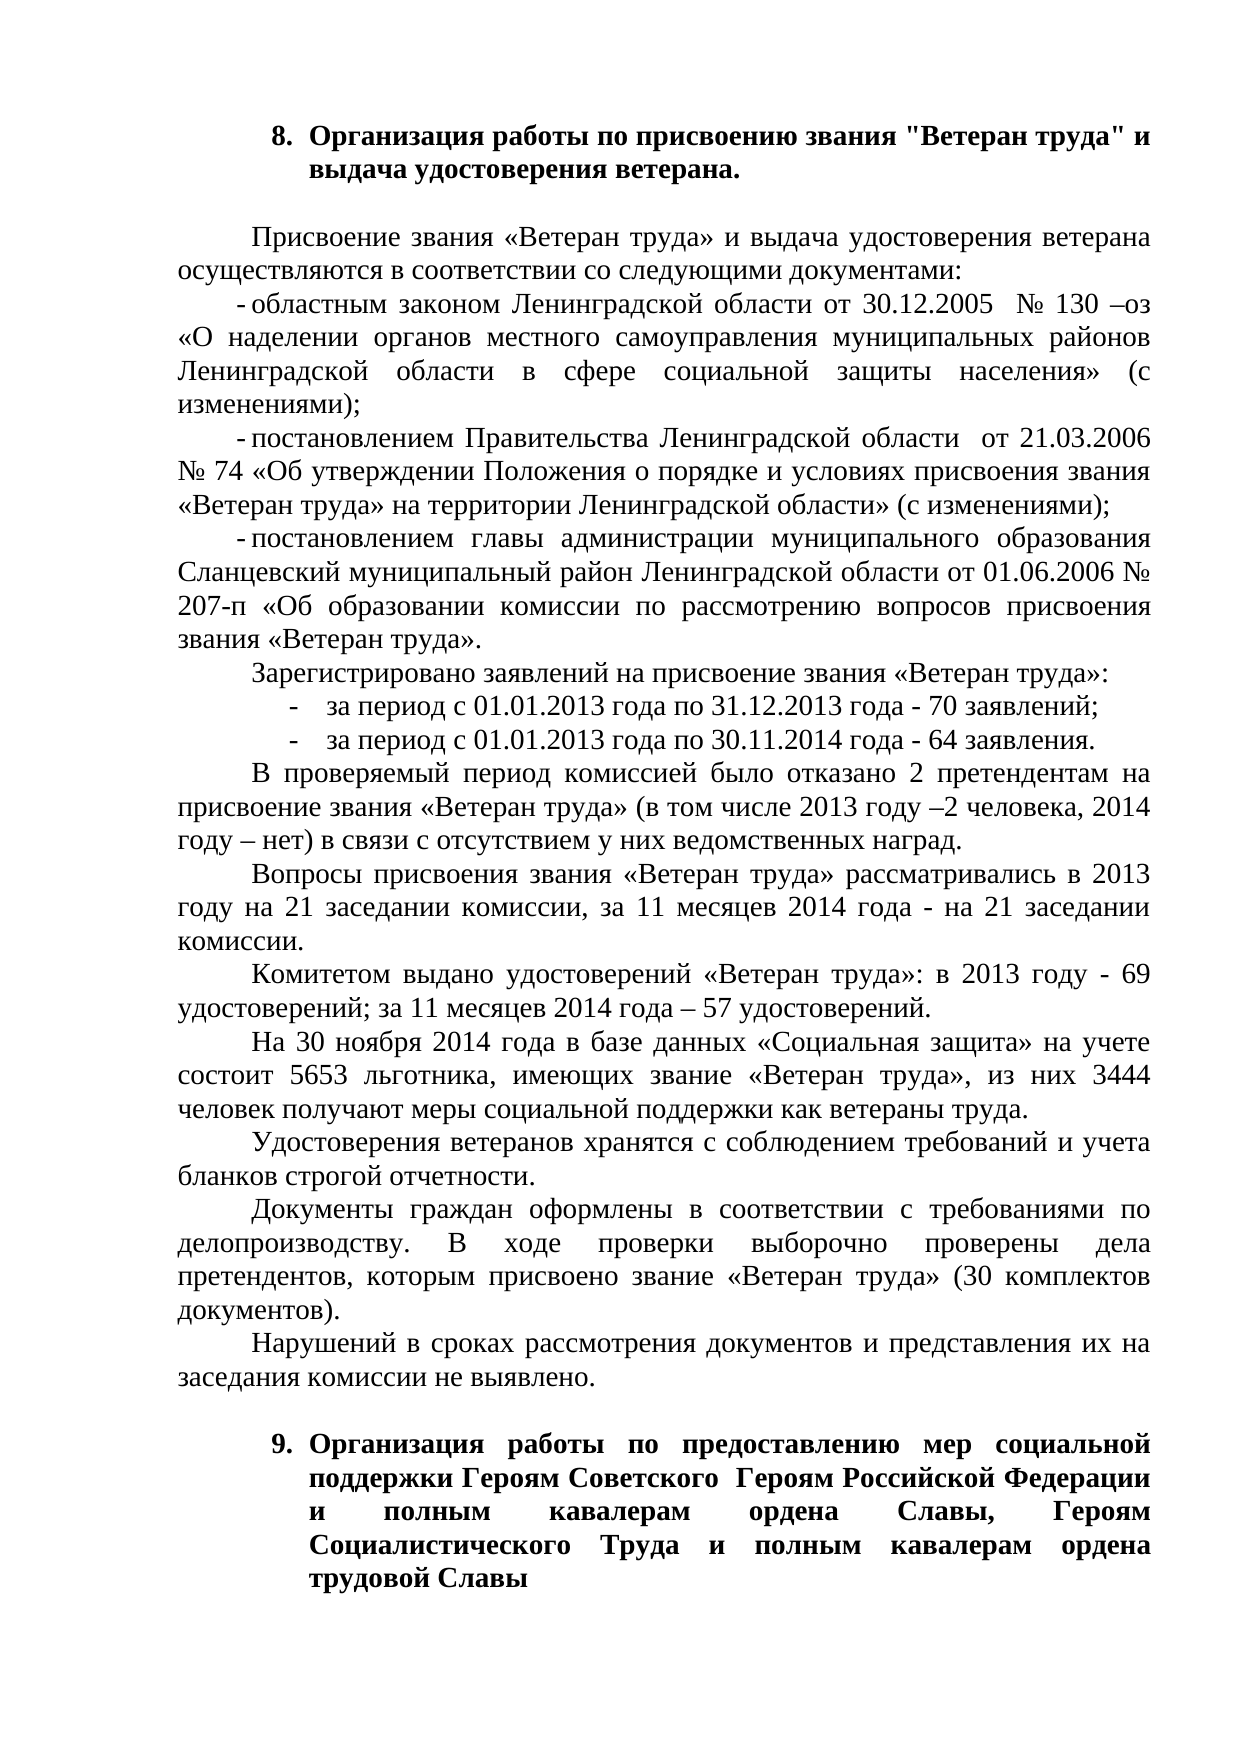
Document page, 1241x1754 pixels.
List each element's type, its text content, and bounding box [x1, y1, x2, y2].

list за период с 01.01.2013 года по 31.12.2013 года - 70 заявлений; [288, 688, 1152, 722]
text Комитетом выдано удостоверений «Ветеран труда»: в 2013 году - 69 удостоверений; за 11 месяцев 2014 года – 57 удостоверений. [177, 957, 1152, 1024]
list постановлением Правительства Ленинградской области от 21.03.2006 № 74 «Об утверждении Положения о порядке и условиях присвоения звания «Ветеран труда» на территории Ленинградской области» (с изменениями); [177, 420, 1152, 521]
text На 30 ноября 2014 года в базе данных «Социальная защита» на учете состоит 5653 льготника, имеющих звание «Ветеран труда», из них 3444 человек получают меры социальной поддержки как ветераны труда. [177, 1024, 1152, 1124]
text В проверяемый период комиссией было отказано 2 претендентам на присвоение звания «Ветеран труда» (в том числе 2013 году –2 человека, 2014 году – нет) в связи с отсутствием у них ведомственных наград. [177, 755, 1152, 856]
text Присвоение звания «Ветеран труда» и выдача удостоверения ветерана осуществляются в соответствии со следующими документами: [177, 219, 1152, 286]
list областным законом Ленинградской области от 30.12.2005 № 130 –оз «О наделении органов местного самоуправления муниципальных районов Ленинградской области в сфере социальной защиты населения» (с изменениями); [177, 286, 1152, 420]
text Зарегистрировано заявлений на присвоение звания «Ветеран труда»: [177, 655, 1152, 688]
text Нарушений в сроках рассмотрения документов и представления их на заседания комиссии не выявлено. [177, 1326, 1152, 1393]
list Организация работы по присвоению звания "Ветеран труда" и выдача удостоверения ветерана. [271, 118, 1152, 185]
text Вопросы присвоения звания «Ветеран труда» рассматривались в 2013 году на 21 заседании комиссии, за 11 месяцев 2014 года - на 21 заседании комиссии. [177, 856, 1152, 957]
list Организация работы по предоставлению мер социальной поддержки Героям Советского Героям Российской Федерации и полным кавалерам ордена Славы, Героям Социалистического Труда и полным кавалерам ордена трудовой Славы [271, 1426, 1152, 1594]
list постановлением главы администрации муниципального образования Сланцевский муниципальный район Ленинградской области от 01.06.2006 № 207-п «Об образовании комиссии по рассмотрению вопросов присвоения звания «Ветеран труда». [177, 521, 1152, 655]
list за период с 01.01.2013 года по 30.11.2014 года - 64 заявления. [288, 722, 1152, 755]
text Документы граждан оформлены в соответствии с требованиями по делопроизводству. В ходе проверки выборочно проверены дела претендентов, которым присвоено звание «Ветеран труда» (30 комплектов документов). [177, 1191, 1152, 1326]
text Удостоверения ветеранов хранятся с соблюдением требований и учета бланков строгой отчетности. [177, 1124, 1152, 1191]
